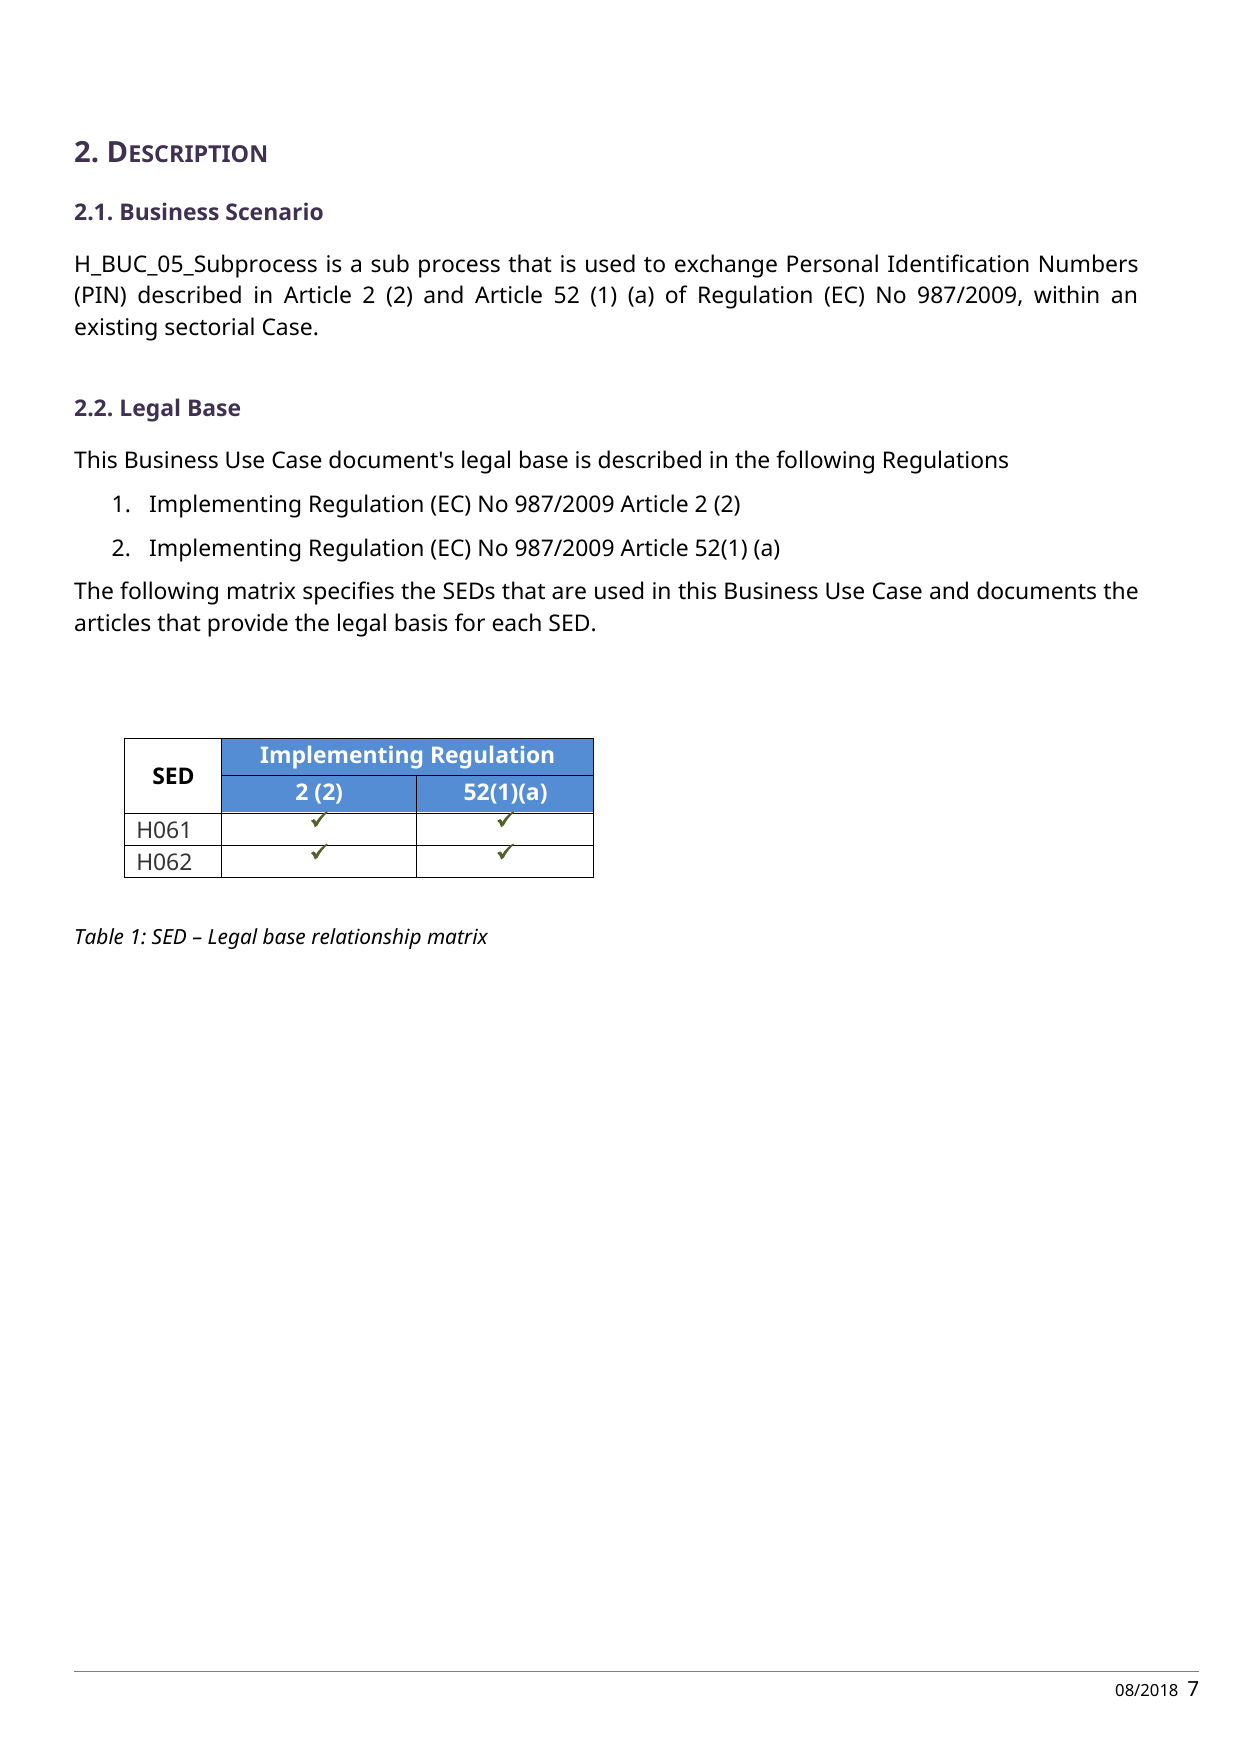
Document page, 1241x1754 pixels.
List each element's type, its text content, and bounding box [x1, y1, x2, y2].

subtitle Business Scenario [74, 196, 1140, 227]
table_cell [417, 814, 593, 845]
table_cell 2 (2) [222, 776, 416, 812]
subtitle Description [74, 131, 1140, 171]
table_cell H062 [125, 846, 221, 877]
table_cell 52(1)(a) [417, 776, 593, 812]
list The following matrix specifies the SEDs that are used in this Business Use Case and documents the articles that provide the legal basis for each SED. [74, 575, 1140, 638]
list This Business Use Case document's legal base is described in the following Regulations [74, 444, 1140, 475]
list Implementing Regulation (EC) No 987/2009 Article 52(1) (a) [111, 531, 1140, 563]
text H_BUC_05_Subprocess is a sub process that is used to exchange Personal Identification Numbers (PIN) described in Article 2 (2) and Article 52 (1) (a) of Regulation (EC) No 987/2009, within an existing sectorial Case. [74, 248, 1140, 342]
table_cell [417, 846, 593, 877]
table_cell H061 [125, 814, 221, 845]
subtitle Legal Base [74, 392, 1140, 423]
list Implementing Regulation (EC) No 987/2009 Article 2 (2) [111, 488, 1140, 519]
table_cell [222, 814, 416, 845]
table_cell [222, 846, 416, 877]
table_header Implementing Regulation [222, 739, 593, 775]
table_header SED [125, 739, 221, 812]
